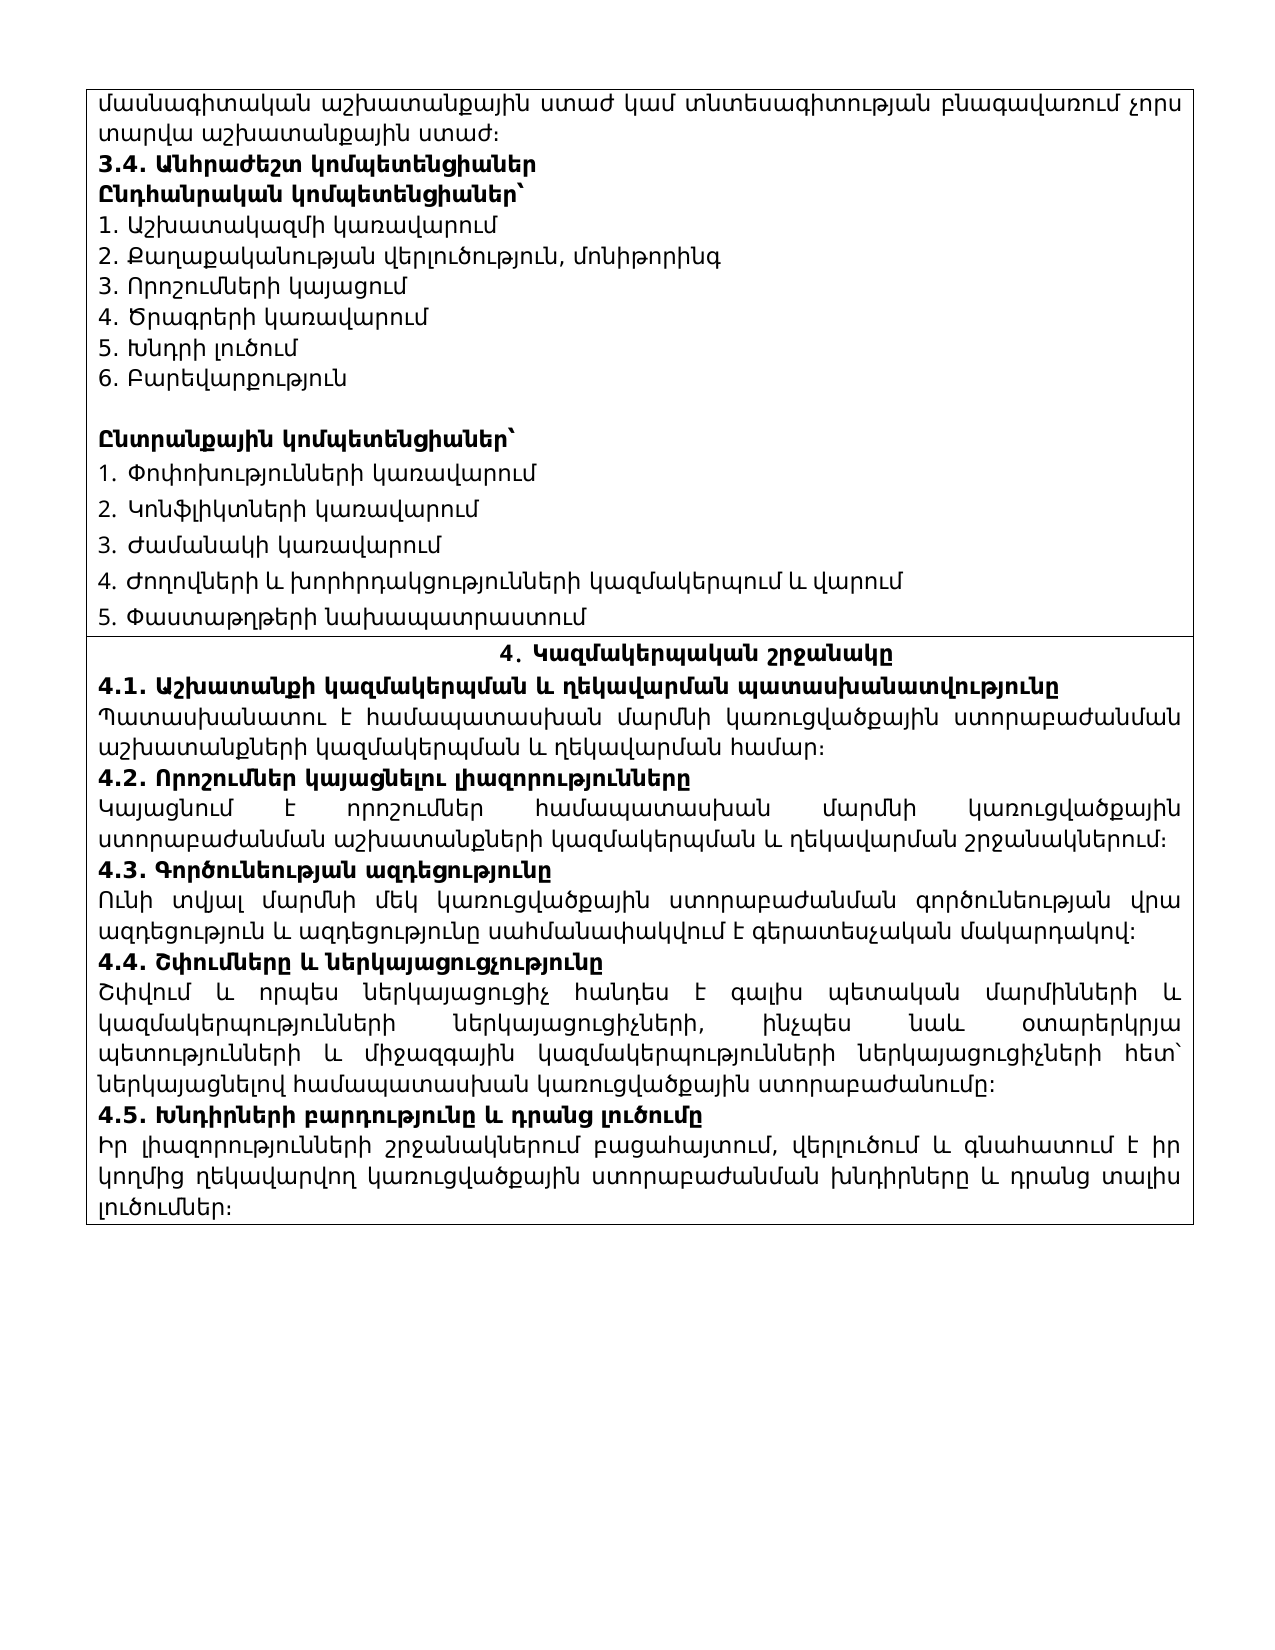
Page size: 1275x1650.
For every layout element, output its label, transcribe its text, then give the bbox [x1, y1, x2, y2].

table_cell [87, 90, 1193, 636]
table_cell 4․ Կազմակերպական շրջանակը 4.1. Աշխատանքի կազմակերպման և ղեկավարման պատասխանատվությունը Պատասխանատու է համապատասխան մարմնի կառուցվածքային ստորաբաժանման աշխատանքների կազմակերպման և ղեկավարման համար։ 4.2. Որոշումներ կայացնելու լիազորությունները Կայացնում է որոշումներ համապատասխան մարմնի կառուցվածքային ստորաբաժանման աշխատանքների կազմակերպման և ղեկավարման շրջանակներում։ 4.3. Գործունեության ազդեցությունը Ունի տվյալ մարմնի մեկ կառուցվածքային ստորաբաժանման գործունեության վրա ազդեցություն և ազդեցությունը սահմանափակվում է գերատեսչական մակարդակով: 4.4. Շփումները և ներկայացուցչությունը Շփվում և որպես ներկայացուցիչ հանդես է գալիս պետական մարմինների և կազմակերպությունների ներկայացուցիչների, ինչպես նաև օտարերկրյա պետությունների և միջազգային կազմակերպությունների ներկայացուցիչների հետ՝ ներկայացնելով համապատասխան կառուցվածքային ստորաբաժանումը: 4.5. Խնդիրների բարդությունը և դրանց լուծումը Իր լիազորությունների շրջանակներում բացահայտում, վերլուծում և գնահատում է իր կողմից ղեկավարվող կառուցվածքային ստորաբաժանման խնդիրները և դրանց տալիս լուծումներ։ [87, 637, 1193, 1224]
